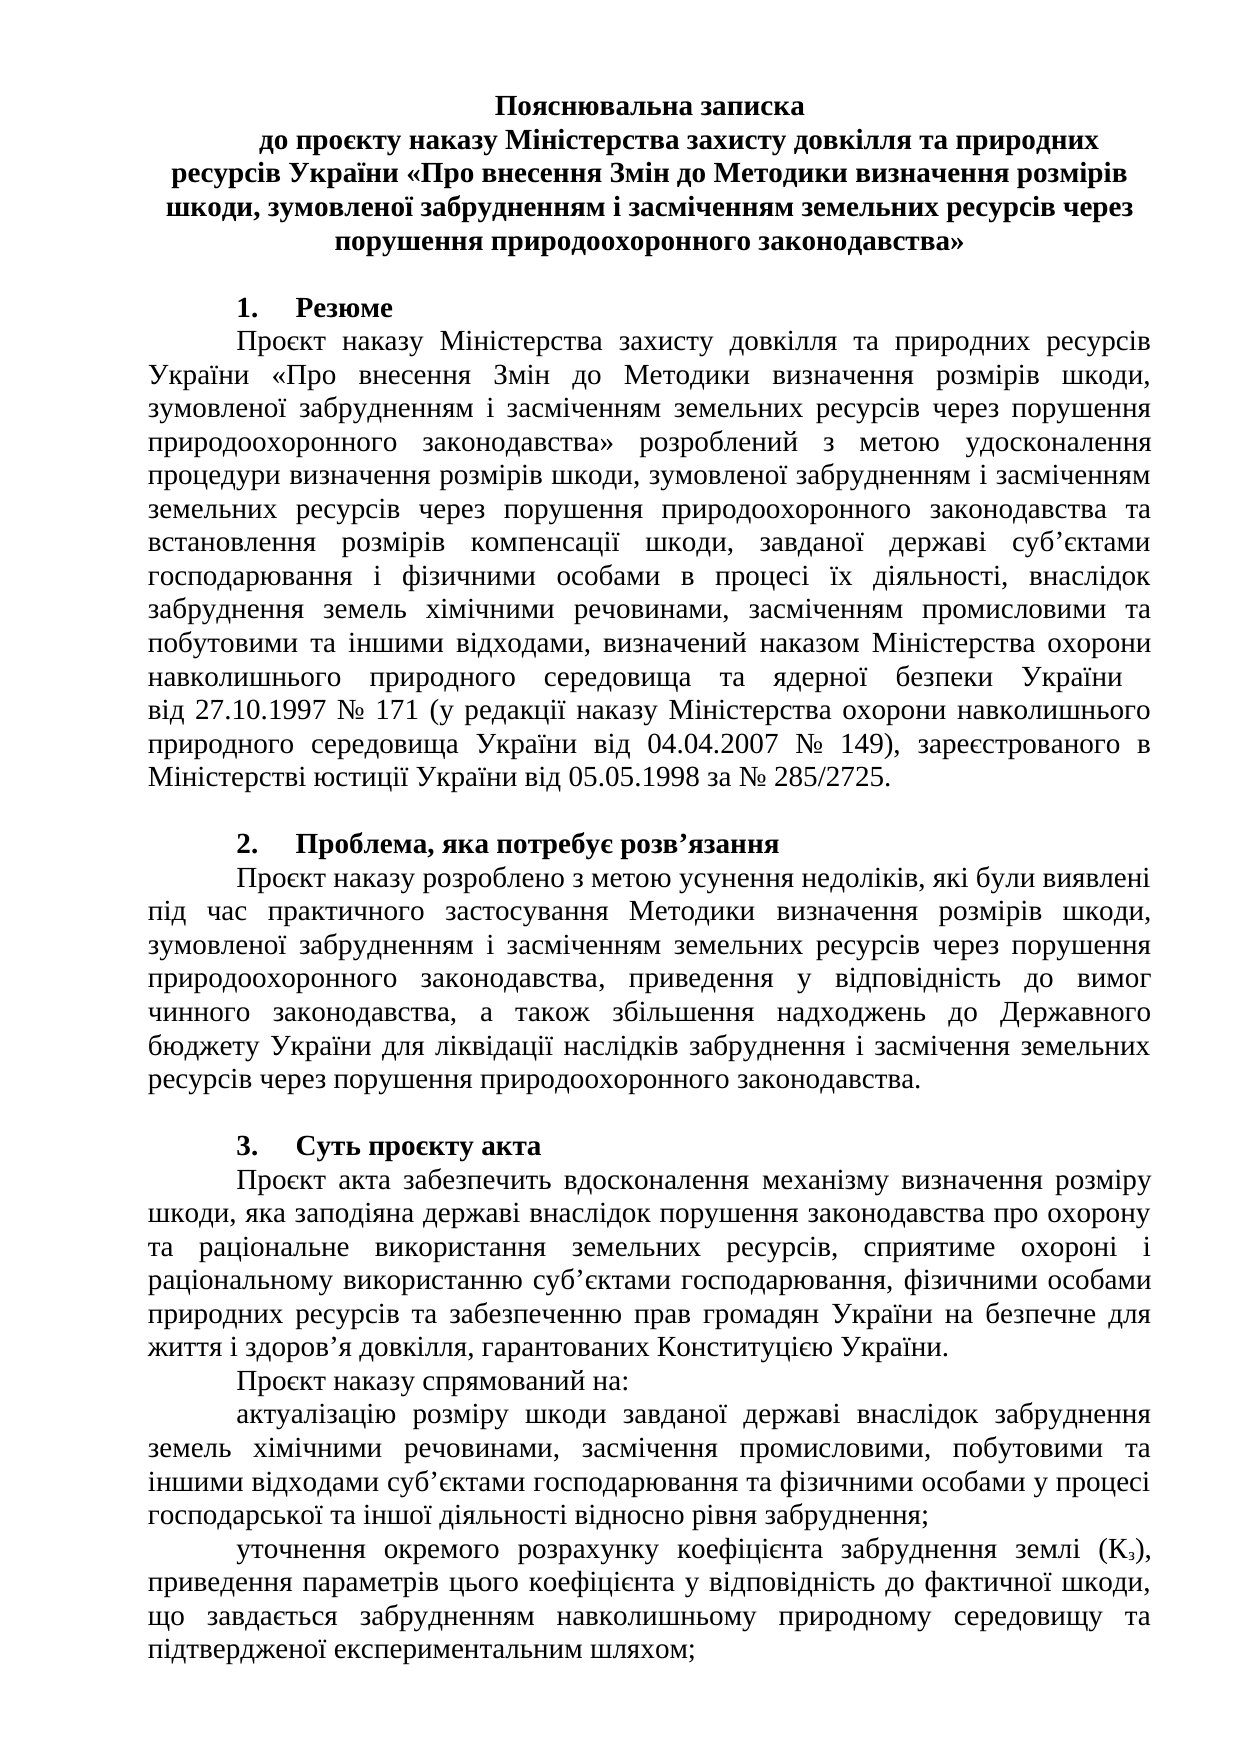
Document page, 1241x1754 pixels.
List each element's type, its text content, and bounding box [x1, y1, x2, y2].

list Проєкт акта забезпечить вдосконалення механізму визначення розміру шкоди, яка заподіяна державі внаслідок порушення законодавства про охорону та раціональне використання земельних ресурсів, сприятиме охороні і раціональному використанню суб’єктами господарювання, фізичними особами природних ресурсів та забезпеченню прав громадян України на безпечне для життя і здоров’я довкілля, гарантованих Конституцією України. [148, 1162, 1152, 1363]
title Пояснювальна записка [148, 88, 1152, 122]
list уточнення окремого розрахунку коефіцієнта забруднення землі (Кз), приведення параметрів цього коефіцієнта у відповідність до фактичної шкоди, що завдається забрудненням навколишньому природному середовищу та підтвердженої експериментальним шляхом; [148, 1531, 1152, 1665]
list Резюме [236, 290, 1152, 323]
text Проєкт наказу розроблено з метою усунення недоліків, які були виявлені під час практичного застосування Методики визначення розмірів шкоди, зумовленої забрудненням і засміченням земельних ресурсів через порушення природоохоронного законодавства, приведення у відповідність до вимог чинного законодавства, а також збільшення надходжень до Державного бюджету України для ліквідації наслідків забруднення і засмічення земельних ресурсів через порушення природоохоронного законодавства. [148, 860, 1152, 1095]
list Проєкт наказу спрямований на: [148, 1363, 1152, 1397]
text до проєкту наказу Міністерства захисту довкілля та природних ресурсів України «Про внесення Змін до Методики визначення розмірів шкоди, зумовленої забрудненням і засміченням земельних ресурсів через порушення природоохоронного законодавства» [148, 122, 1152, 256]
list актуалізацію розміру шкоди завданої державі внаслідок забруднення земель хімічними речовинами, засмічення промисловими, побутовими та іншими відходами суб’єктами господарювання та фізичними особами у процесі господарської та іншої діяльності відносно рівня забруднення; [148, 1397, 1152, 1531]
text Проєкт наказу Міністерства захисту довкілля та природних ресурсів України «Про внесення Змін до Методики визначення розмірів шкоди, зумовленої забрудненням і засміченням земельних ресурсів через порушення природоохоронного законодавства» розроблений з метою удосконалення процедури визначення розмірів шкоди, зумовленої забрудненням і засміченням земельних ресурсів через порушення природоохоронного законодавства та встановлення розмірів компенсації шкоди, завданої державі суб’єктами господарювання і фізичними особами в процесі їх діяльності, внаслідок забруднення земель хімічними речовинами, засміченням промисловими та побутовими та іншими відходами, визначений наказом Міністерства охорони навколишнього природного середовища та ядерної безпеки України від 27.10.1997 № 171 (у редакції наказу Міністерства охорони навколишнього природного середовища України від 04.04.2007 № 149), зареєстрованого в Міністерстві юстиції України від 05.05.1998 за № 285/2725. [148, 323, 1152, 793]
list Проблема, яка потребує розв’язання [236, 826, 1152, 860]
list Суть проєкту акта [236, 1128, 1152, 1162]
